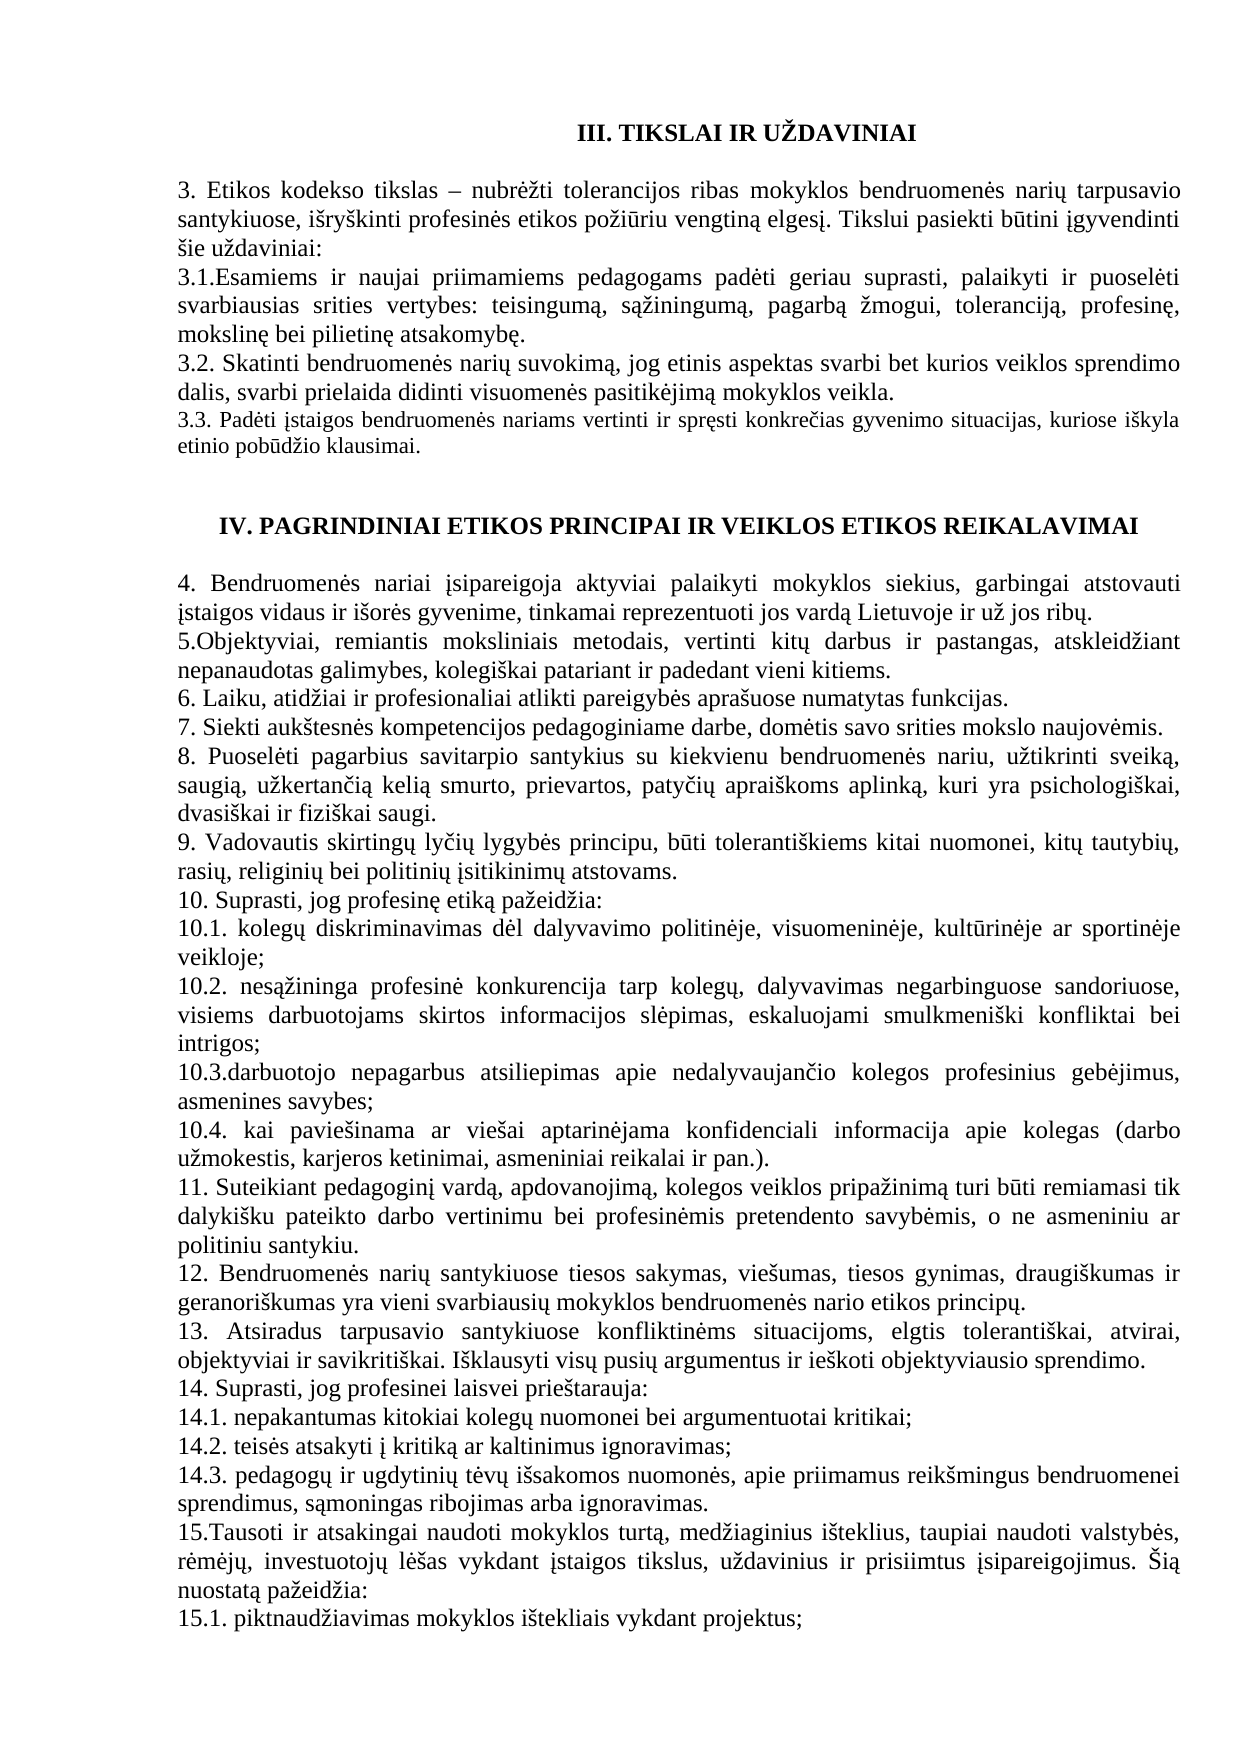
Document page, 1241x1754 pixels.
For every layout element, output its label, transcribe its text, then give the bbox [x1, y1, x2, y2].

text 10. Suprasti, jog profesinę etiką pažeidžia: [177, 885, 1181, 913]
text 14. Suprasti, jog profesinei laisvei prieštarauja: [177, 1373, 1181, 1402]
text 7. Siekti aukštesnės kompetencijos pedagoginiame darbe, domėtis savo srities mokslo naujovėmis. [177, 712, 1181, 741]
text IV. PAGRINDINIAI ETIKOS PRINCIPAI IR VEIKLOS ETIKOS REIKALAVIMAI [177, 511, 1181, 540]
text 10.4. kai paviešinama ar viešai aptarinėjama konfidenciali informacija apie kolegas (darbo užmokestis, karjeros ketinimai, asmeniniai reikalai ir pan.). [177, 1115, 1181, 1172]
text 14.1. nepakantumas kitokiai kolegų nuomonei bei argumentuotai kritikai; [177, 1402, 1181, 1431]
text 3.1.Esamiems ir naujai priimamiems pedagogams padėti geriau suprasti, palaikyti ir puoselėti svarbiausias srities vertybes: teisingumą, sąžiningumą, pagarbą žmogui, toleranciją, profesinę, mokslinę bei pilietinę atsakomybę. [177, 262, 1181, 348]
text 14.3. pedagogų ir ugdytinių tėvų išsakomos nuomonės, apie priimamus reikšmingus bendruomenei sprendimus, sąmoningas ribojimas arba ignoravimas. [177, 1460, 1181, 1517]
text 13. Atsiradus tarpusavio santykiuose konfliktinėms situacijoms, elgtis tolerantiškai, atvirai, objektyviai ir savikritiškai. Išklausyti visų pusių argumentus ir ieškoti objektyviausio sprendimo. [177, 1316, 1181, 1373]
text 3.3. Padėti įstaigos bendruomenės nariams vertinti ir spręsti konkrečias gyvenimo situacijas, kuriose iškyla etinio pobūdžio klausimai. [177, 406, 1181, 458]
text 4. Bendruomenės nariai įsipareigoja aktyviai palaikyti mokyklos siekius, garbingai atstovauti įstaigos vidaus ir išorės gyvenime, tinkamai reprezentuoti jos vardą Lietuvoje ir už jos ribų. [177, 568, 1181, 626]
text 10.3.darbuotojo nepagarbus atsiliepimas apie nedalyvaujančio kolegos profesinius gebėjimus, asmenines savybes; [177, 1057, 1181, 1115]
text 5.Objektyviai, remiantis moksliniais metodais, vertinti kitų darbus ir pastangas, atskleidžiant nepanaudotas galimybes, kolegiškai patariant ir padedant vieni kitiems. [177, 626, 1181, 683]
text 9. Vadovautis skirtingų lyčių lygybės principu, būti tolerantiškiems kitai nuomonei, kitų tautybių, rasių, religinių bei politinių įsitikinimų atstovams. [177, 827, 1181, 885]
text 11. Suteikiant pedagoginį vardą, apdovanojimą, kolegos veiklos pripažinimą turi būti remiamasi tik dalykišku pateikto darbo vertinimu bei profesinėmis pretendento savybėmis, o ne asmeniniu ar politiniu santykiu. [177, 1172, 1181, 1258]
text 10.2. nesąžininga profesinė konkurencija tarp kolegų, dalyvavimas negarbinguose sandoriuose, visiems darbuotojams skirtos informacijos slėpimas, eskaluojami smulkmeniški konfliktai bei intrigos; [177, 971, 1181, 1057]
text 3. Etikos kodekso tikslas – nubrėžti tolerancijos ribas mokyklos bendruomenės narių tarpusavio santykiuose, išryškinti profesinės etikos požiūriu vengtiną elgesį. Tikslui pasiekti būtini įgyvendinti šie uždaviniai: [177, 176, 1181, 262]
text 15.1. piktnaudžiavimas mokyklos ištekliais vykdant projektus; [177, 1603, 1181, 1632]
text 12. Bendruomenės narių santykiuose tiesos sakymas, viešumas, tiesos gynimas, draugiškumas ir geranoriškumas yra vieni svarbiausių mokyklos bendruomenės nario etikos principų. [177, 1258, 1181, 1316]
text 3.2. Skatinti bendruomenės narių suvokimą, jog etinis aspektas svarbi bet kurios veiklos sprendimo dalis, svarbi prielaida didinti visuomenės pasitikėjimą mokyklos veikla. [177, 348, 1181, 406]
text 6. Laiku, atidžiai ir profesionaliai atlikti pareigybės aprašuose numatytas funkcijas. [177, 683, 1181, 712]
text III. TIKSLAI IR UŽDAVINIAI [215, 118, 1181, 147]
text 15.Tausoti ir atsakingai naudoti mokyklos turtą, medžiaginius išteklius, taupiai naudoti valstybės, rėmėjų, investuotojų lėšas vykdant įstaigos tikslus, uždavinius ir prisiimtus įsipareigojimus. Šią nuostatą pažeidžia: [177, 1517, 1181, 1603]
text 14.2. teisės atsakyti į kritiką ar kaltinimus ignoravimas; [177, 1431, 1181, 1460]
text 8. Puoselėti pagarbius savitarpio santykius su kiekvienu bendruomenės nariu, užtikrinti sveiką, saugią, užkertančią kelią smurto, prievartos, patyčių apraiškoms aplinką, kuri yra psichologiškai, dvasiškai ir fiziškai saugi. [177, 741, 1181, 827]
text 10.1. kolegų diskriminavimas dėl dalyvavimo politinėje, visuomeninėje, kultūrinėje ar sportinėje veikloje; [177, 913, 1181, 971]
